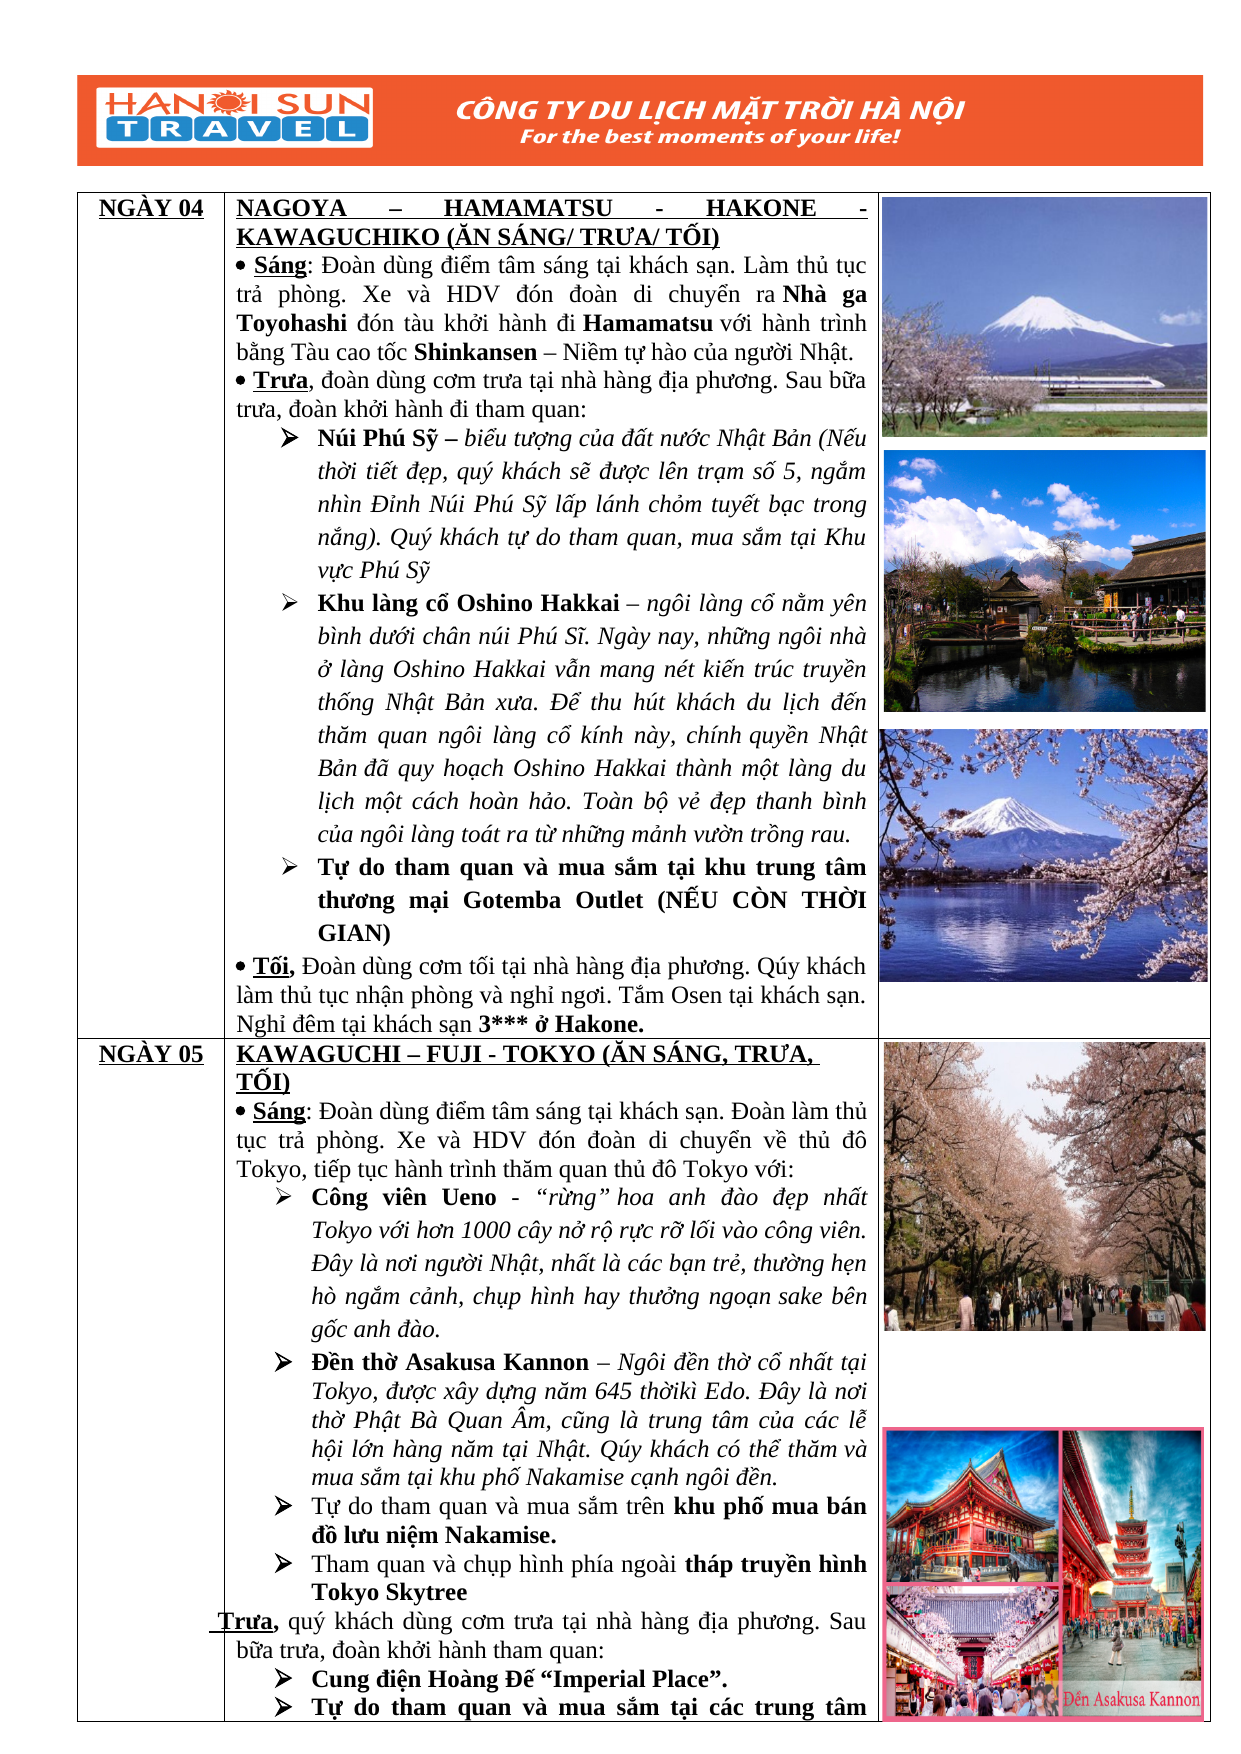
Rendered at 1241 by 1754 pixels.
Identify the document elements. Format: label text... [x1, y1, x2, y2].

table_cell NGÀY 04 [78, 193, 224, 1038]
table_cell NGÀY 05 [78, 1039, 224, 1721]
picture [882, 1427, 1204, 1722]
picture [883, 450, 1206, 712]
picture [883, 1042, 1206, 1331]
table_cell NAGOYA – HAMAMATSU - HAKONE - KAWAGUCHIKO (ĂN SÁNG/ TRƯA/ TỐI) Sáng: Đoàn dùng điểm tâm sáng tại khách sạn. Làm thủ tục trả phòng. Xe và HDV đón đoàn di chuyển ra Nhà ga Toyohashi đón tàu khởi hành đi Hamamatsu với hành trình bằng Tàu cao tốc Shinkansen – Niềm tự hào của người Nhật. Trưa, đoàn dùng cơm trưa tại nhà hàng địa phương. Sau bữa trưa, đoàn khởi hành đi tham quan: Núi Phú Sỹ – biểu tượng của đất nước Nhật Bản (Nếu thời tiết đẹp, quý khách sẽ được lên trạm số 5, ngắm nhìn Đỉnh Núi Phú Sỹ lấp lánh chỏm tuyết bạc trong nắng). Quý khách tự do tham quan, mua sắm tại Khu vực Phú Sỹ Khu làng cổ Oshino Hakkai – ngôi làng cổ nằm yên bình dưới chân núi Phú Sĩ. Ngày nay, những ngôi nhà ở làng Oshino Hakkai vẫn mang nét kiến trúc truyền thống Nhật Bản xưa. Để thu hút khách du lịch đến thăm quan ngôi làng cổ kính này, chính quyền Nhật Bản đã quy hoạch Oshino Hakkai thành một làng du lịch một cách hoàn hảo. Toàn bộ vẻ đẹp thanh bình của ngôi làng toát ra từ những mảnh vườn trồng rau. Tự do tham quan và mua sắm tại khu trung tâm thương mại Gotemba Outlet (NẾU CÒN THỜI GIAN) Tối, Đoàn dùng cơm tối tại nhà hàng địa phương. Qúy khách làm thủ tục nhận phòng và nghỉ ngơi. Tắm Osen tại khách sạn. Nghỉ đêm tại khách sạn 3*** ở Hakone. [225, 193, 878, 1038]
table_cell [879, 1039, 1210, 1721]
picture [882, 197, 1208, 437]
picture [879, 729, 1208, 982]
picture [77, 75, 1204, 166]
table_cell [879, 193, 1210, 1038]
